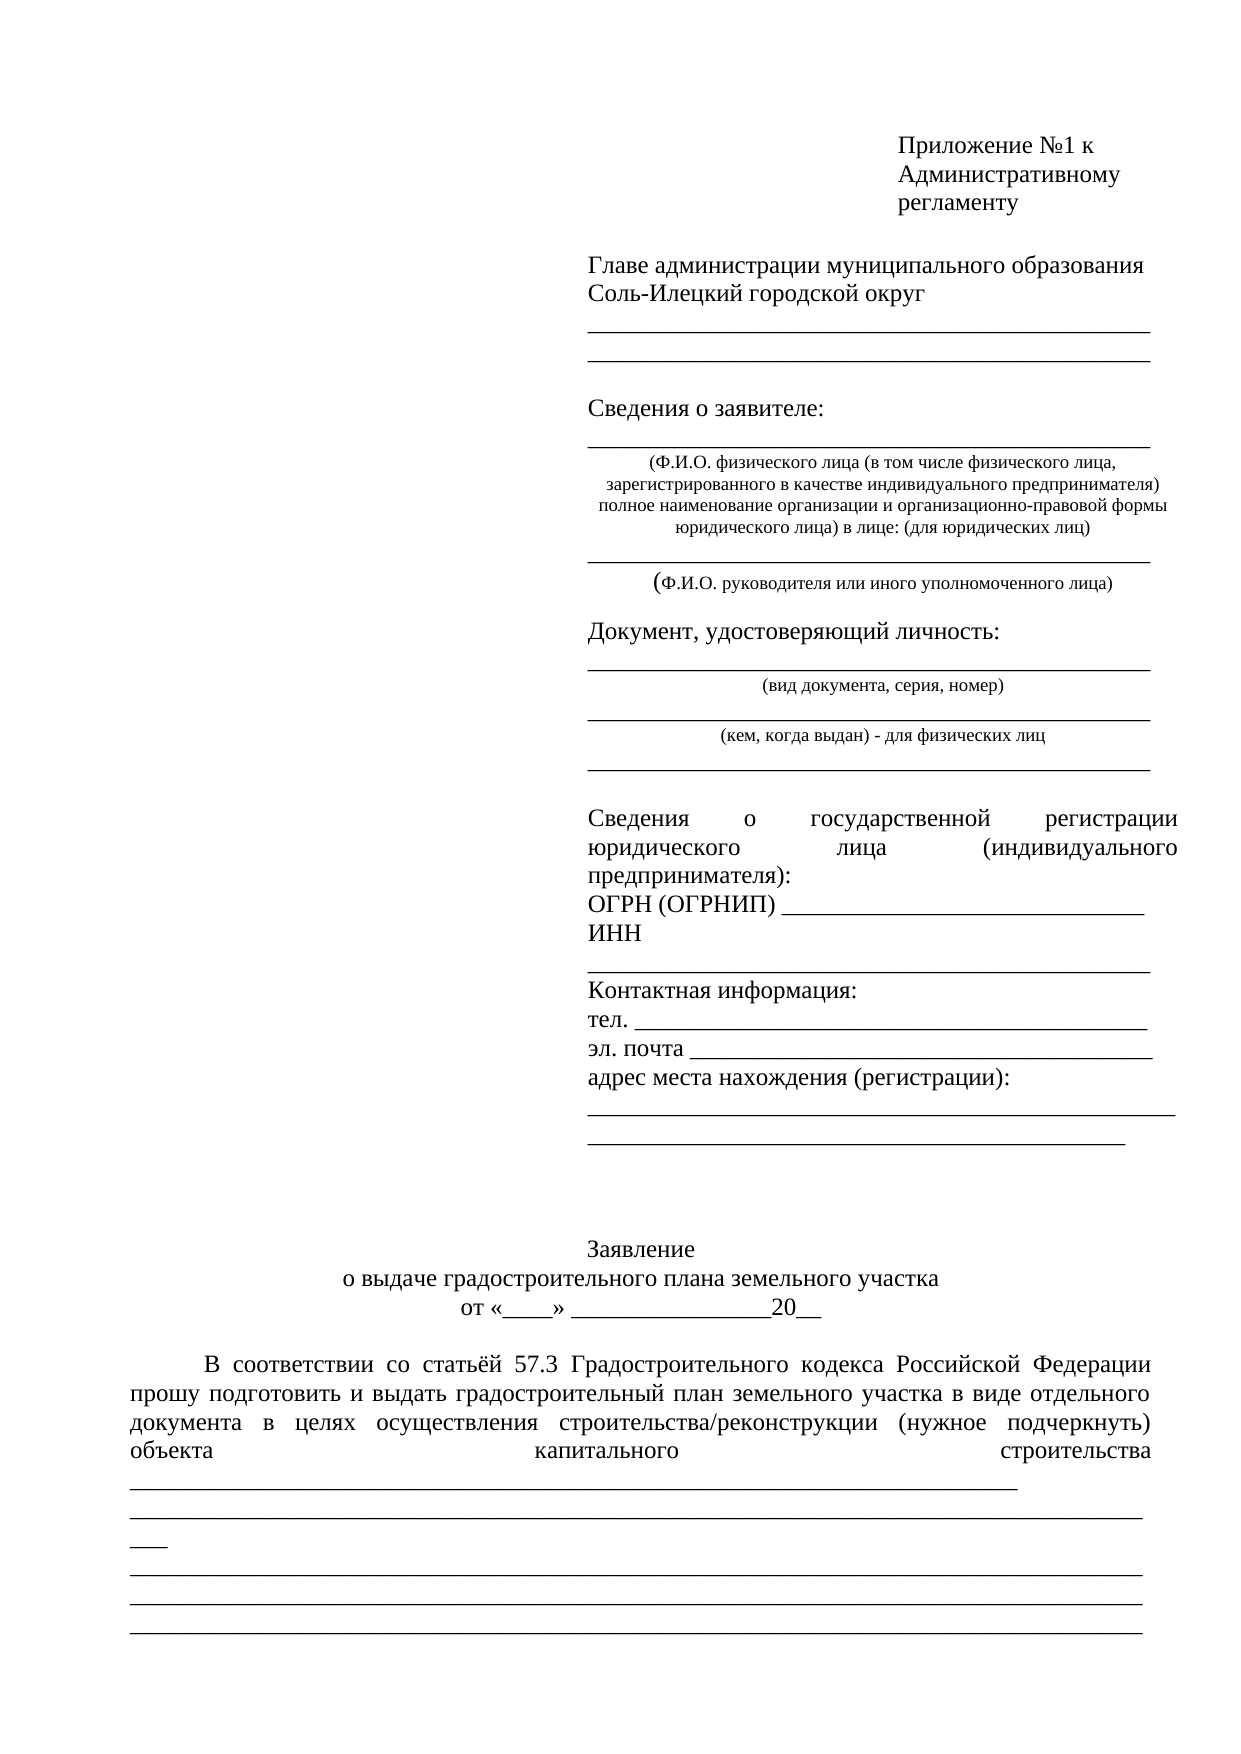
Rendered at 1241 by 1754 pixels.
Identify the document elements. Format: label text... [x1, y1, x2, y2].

text о выдаче градостроительного плана земельного участка [130, 1263, 1152, 1292]
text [130, 1551, 1152, 1637]
table_header Главе администрации муниципального образования Соль-Илецкий городской округ _____________________________________________ _____________________________________________ [119, 250, 1193, 365]
text Приложение №1 к Административному [898, 130, 1152, 187]
text регламенту [898, 187, 1152, 216]
text В соответствии со статьёй 57.3 Градостроительного кодекса Российской Федерации прошу подготовить и выдать градостроительный план земельного участка в виде отдельного документа в целях осуществления строительства/реконструкции (нужное подчеркнуть) объекта капитального строительства _______________________________________________________________________ [130, 1349, 1152, 1493]
table_cell Сведения о заявителе: _____________________________________________ (Ф.И.О. физического лица (в том числе физического лица, зарегистрированного в качестве индивидуального предпринимателя) полное наименование организации и организационно-правовой формы юридического лица) в лице: (для юридических лиц) _____________________________________________ (Ф.И.О. руководителя или иного уполномоченного лица) Документ, удостоверяющий личность: _____________________________________________ (вид документа, серия, номер) _____________________________________________ (кем, когда выдан) - для физических лиц _____________________________________________ Сведения о государственной регистрации юридического лица (индивидуального предпринимателя): ОГРН (ОГРНИП) _____________________________ ИНН _____________________________________________ Контактная информация: тел. _________________________________________ эл. почта _____________________________________ адрес места нахождения (регистрации): __________________________________________________________________________________________ [119, 365, 1193, 1177]
text Заявление [130, 1234, 1152, 1263]
text от «____» ________________20__ [130, 1292, 1152, 1321]
text ____________________________________________________________________________________ [130, 1493, 1152, 1551]
